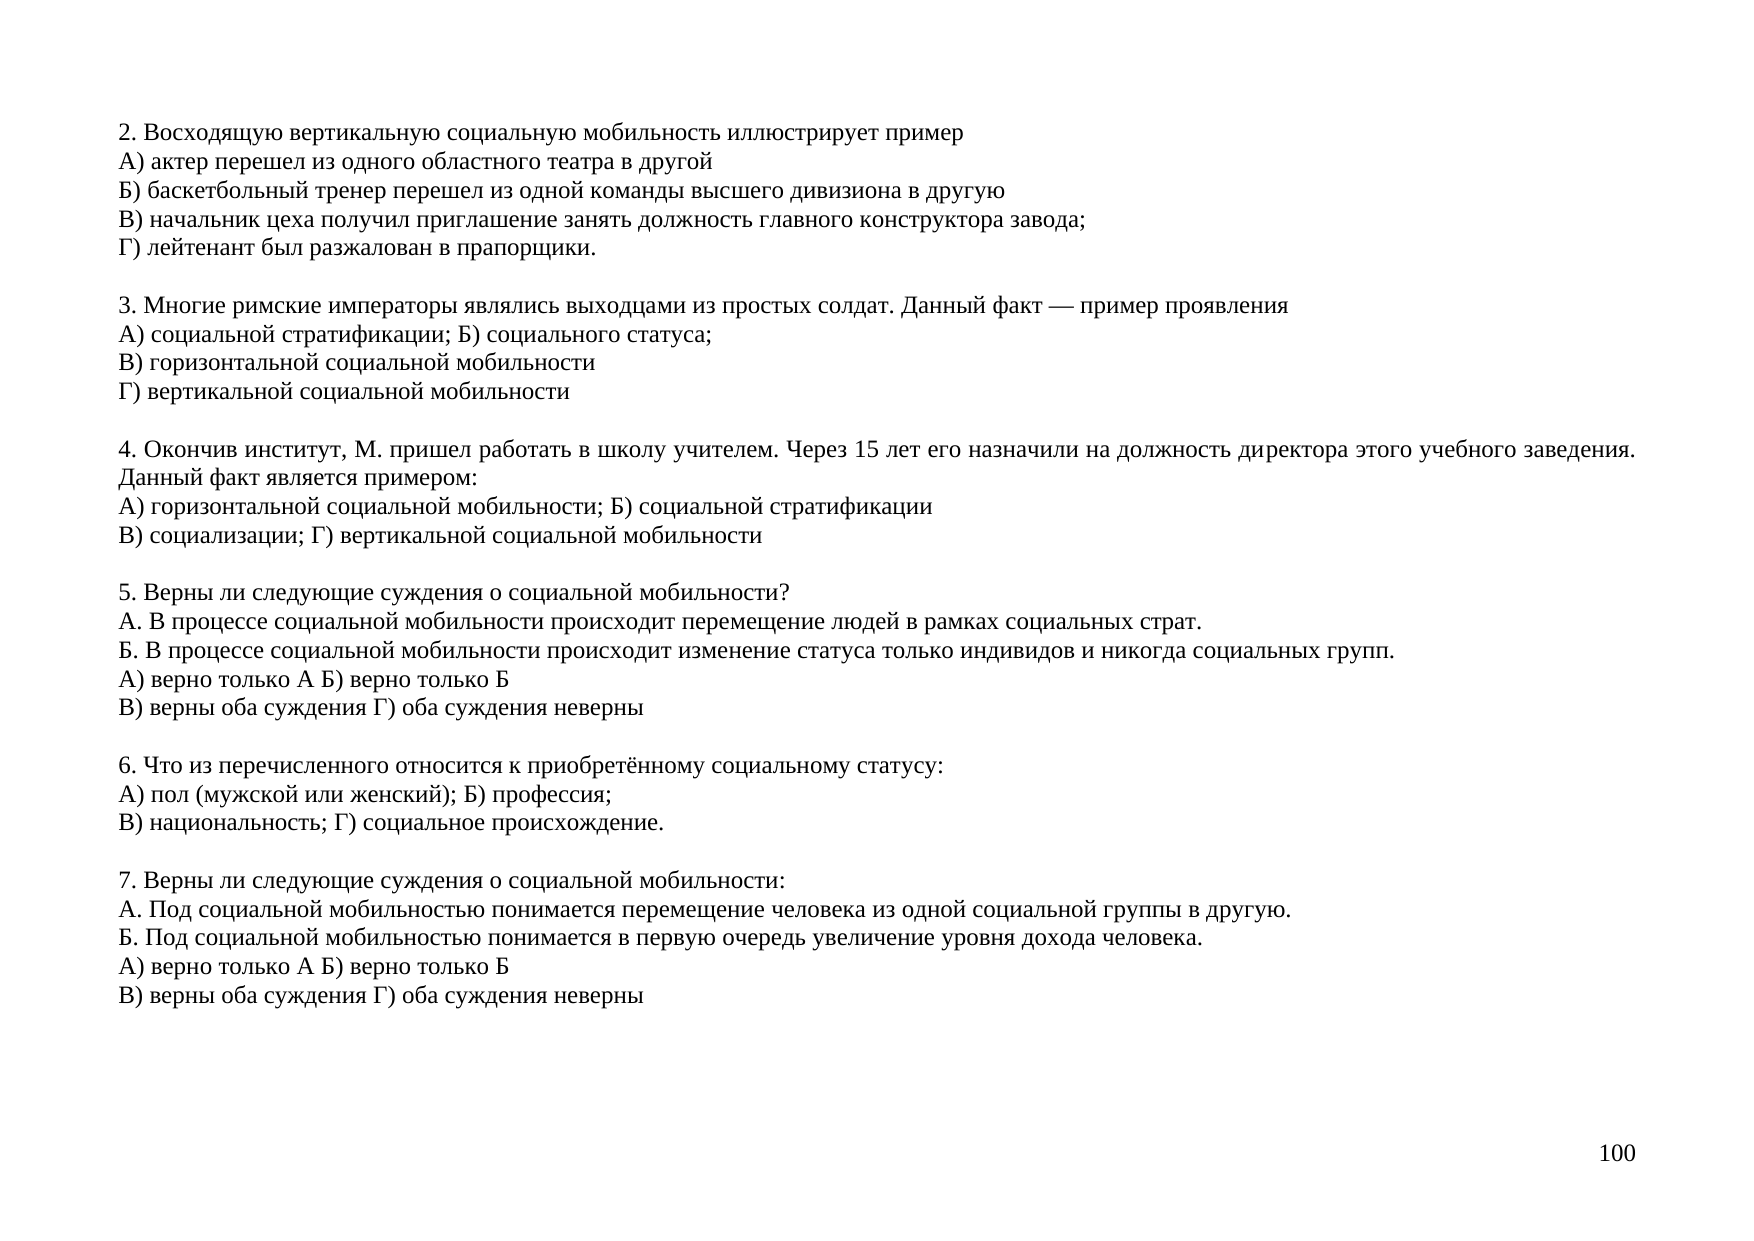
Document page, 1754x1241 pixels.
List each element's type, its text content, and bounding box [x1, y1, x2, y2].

text Б. Под социальной мобильностью понимается в первую очередь увеличение уровня дохода человека. [118, 922, 1636, 951]
text Б. В процессе социальной мобильности происходит изменение статуса только индивидов и никогда социальных групп. [118, 635, 1636, 664]
text В) национальность; Г) социальное происхождение. [118, 807, 1636, 836]
text 5. Верны ли следующие суждения о социальной мобильности? [118, 577, 1636, 606]
text В) горизонтальной социальной мобильности [118, 347, 1636, 376]
text Г) вертикальной социальной мобильности [118, 376, 1636, 405]
text 6. Что из перечисленного относится к приобретённому социальному статусу: [118, 750, 1636, 779]
text Б) баскетбольный тренер перешел из одной команды высшего дивизиона в другую [118, 175, 1636, 204]
text А. Под социальной мобильностью понимается перемещение человека из одной социальной группы в другую. [118, 894, 1636, 922]
text А. В процессе социальной мобильности происходит перемещение людей в рамках социальных страт. [118, 606, 1636, 635]
text А) горизонтальной социальной мобильности; Б) социальной стратификации В) социализации; Г) вертикальной социальной мобильности [118, 491, 1636, 549]
text А) актер перешел из одного областного театра в другой [118, 146, 1636, 175]
text А) верно только А Б) верно только Б [118, 664, 1636, 692]
text 3. Многие римские императоры являлись выходцами из простых солдат. Данный факт — пример проявления [118, 290, 1636, 319]
text В) верны оба суждения Г) оба суждения неверны [118, 692, 1636, 721]
text Г) лейтенант был разжалован в прапорщики. [118, 232, 1636, 261]
text А) верно только А Б) верно только Б [118, 951, 1636, 980]
text А) социальной стратификации; Б) социального статуса; [118, 319, 1636, 347]
text В) начальник цеха получил приглашение занять должность главного конструктора завода; [118, 204, 1636, 232]
text А) пол (мужской или женский); Б) профессия; [118, 779, 1636, 807]
text В) верны оба суждения Г) оба суждения неверны [118, 980, 1636, 1009]
text 2. Восходящую вертикальную социальную мобильность иллюстрирует пример [118, 117, 1636, 146]
text 4. Окончив институт, М. пришел работать в школу учителем. Через 15 лет его назначили на должность директора этого учебного заведения. Данный факт является примером: [118, 434, 1636, 491]
text 7. Верны ли следующие суждения о социальной мобильности: [118, 865, 1636, 894]
